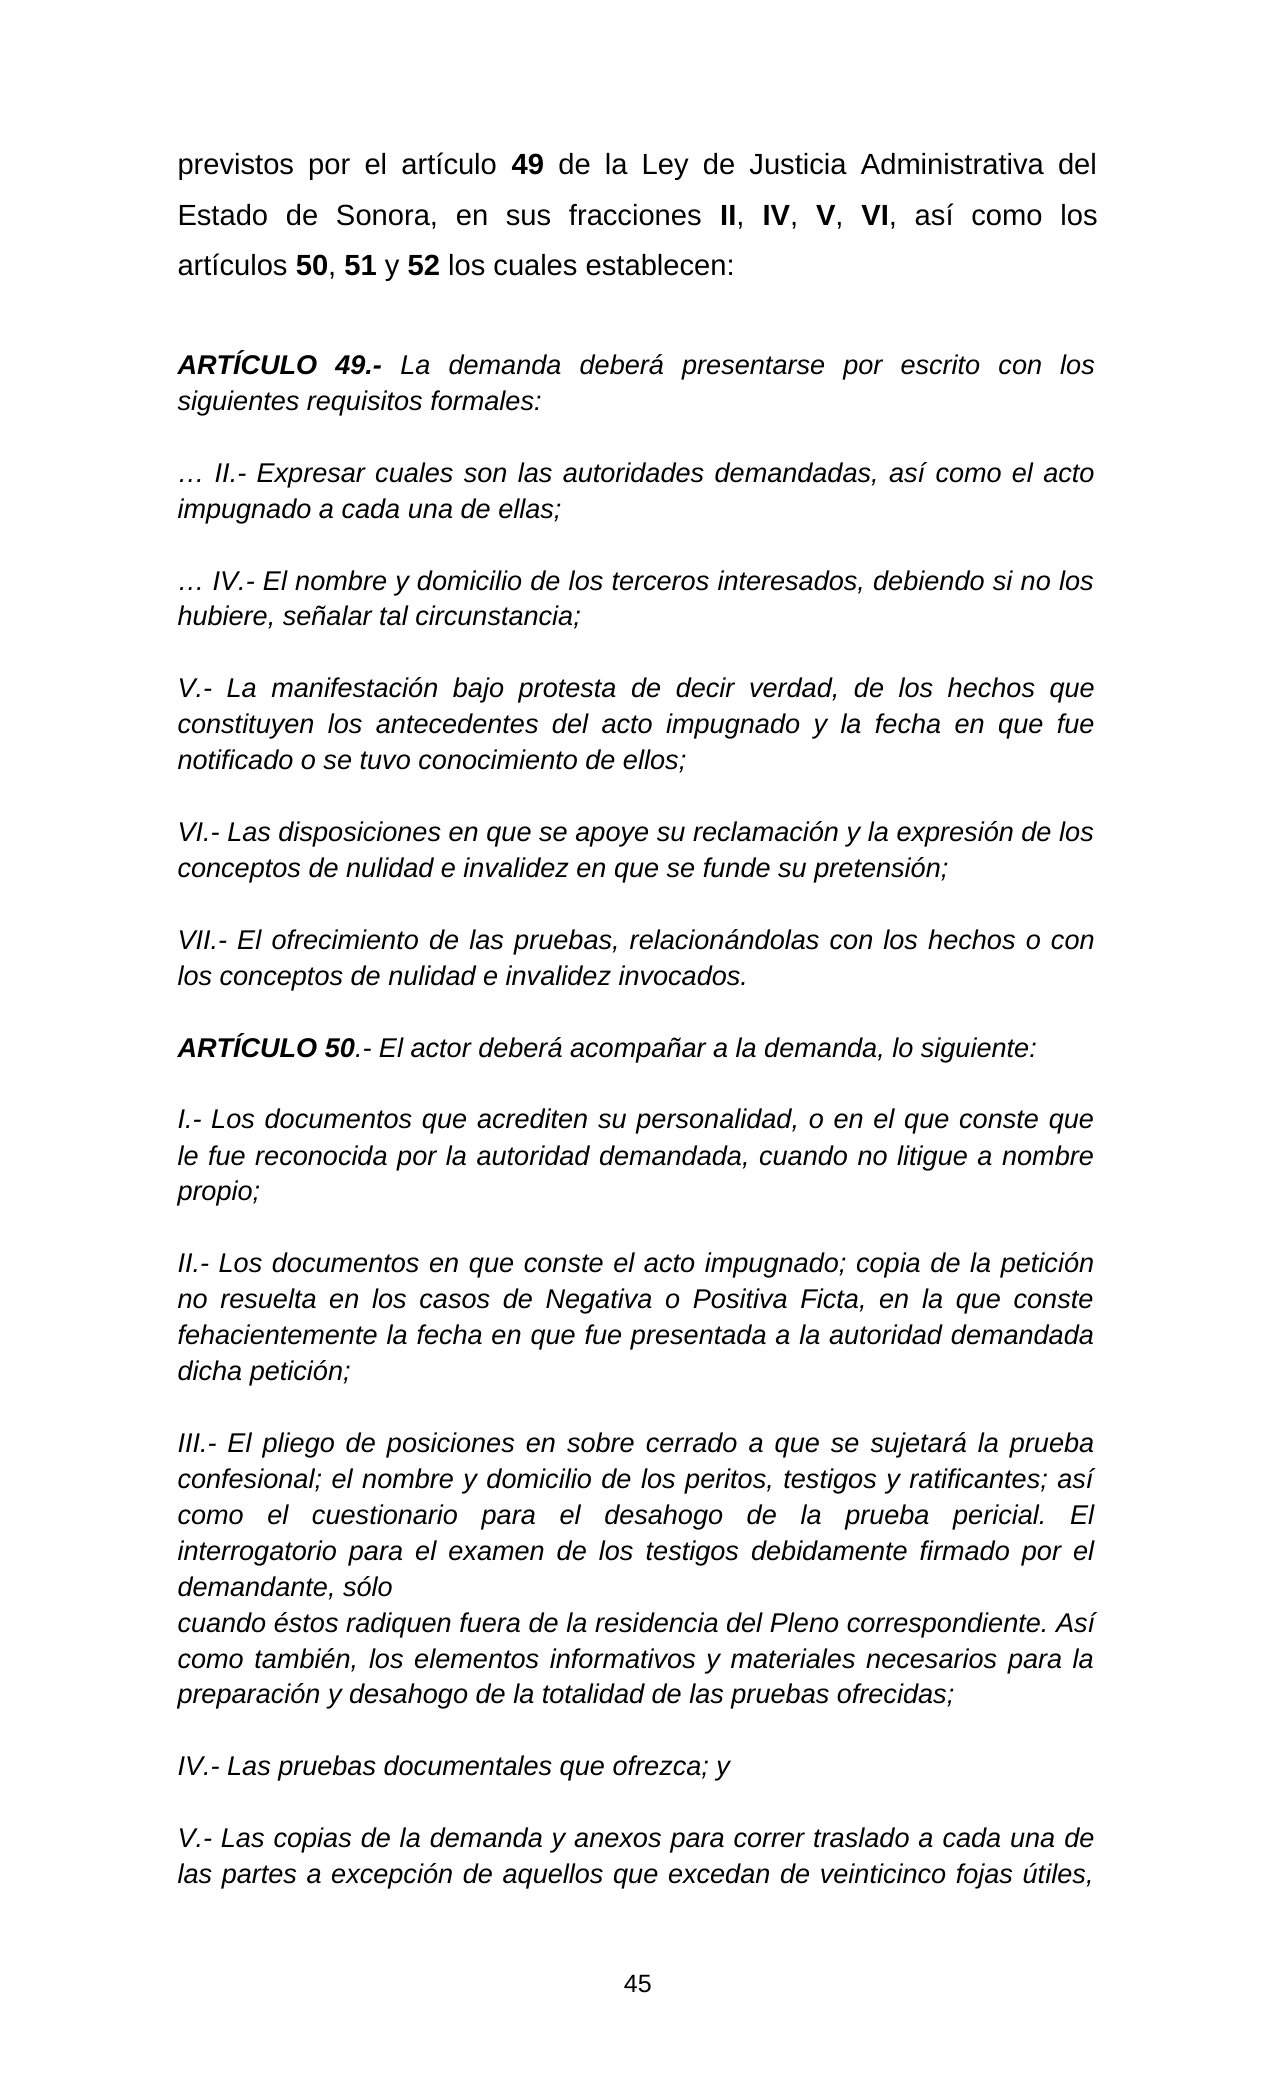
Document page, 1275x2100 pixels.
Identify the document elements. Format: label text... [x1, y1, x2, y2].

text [177, 148, 1098, 282]
text V.- La manifestación bajo protesta de decir verdad, de los hechos que constituyen los antecedentes del acto impugnado y la fecha en que fue notificado o se tuvo conocimiento de ellos; [177, 672, 1098, 775]
text ARTÍCULO 49.- La demanda deberá presentarse por escrito con los siguientes requisitos formales: [177, 349, 1098, 416]
text … IV.- El nombre y domicilio de los terceros interesados, debiendo si no los hubiere, señalar tal circunstancia; [177, 564, 1098, 632]
text ARTÍCULO 50.- El actor deberá acompañar a la demanda, lo siguiente: [177, 1032, 1098, 1063]
text VII.- El ofrecimiento de las pruebas, relacionándolas con los hechos o con los conceptos de nulidad e invalidez invocados. [177, 924, 1098, 991]
text cuando éstos radiquen fuera de la residencia del Pleno correspondiente. Así como también, los elementos informativos y materiales necesarios para la preparación y desahogo de la totalidad de las pruebas ofrecidas; [177, 1607, 1098, 1710]
text VI.- Las disposiciones en que se apoye su reclamación y la expresión de los conceptos de nulidad e invalidez en que se funde su pretensión; [177, 816, 1098, 883]
text IV.- Las pruebas documentales que ofrezca; y [177, 1750, 1098, 1782]
text … II.- Expresar cuales son las autoridades demandadas, así como el acto impugnado a cada una de ellas; [177, 457, 1098, 524]
text II.- Los documentos en que conste el acto impugnado; copia de la petición no resuelta en los casos de Negativa o Positiva Ficta, en la que conste fehacientemente la fecha en que fue presentada a la autoridad demandada dicha petición; [177, 1247, 1098, 1386]
text I.- Los documentos que acrediten su personalidad, o en el que conste que le fue reconocida por la autoridad demandada, cuando no litigue a nombre propio; [177, 1103, 1098, 1207]
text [177, 1822, 1098, 1889]
text III.- El pliego de posiciones en sobre cerrado a que se sujetará la prueba confesional; el nombre y domicilio de los peritos, testigos y ratificantes; así como el cuestionario para el desahogo de la prueba pericial. El interrogatorio para el examen de los testigos debidamente firmado por el demandante, sólo [177, 1427, 1098, 1602]
